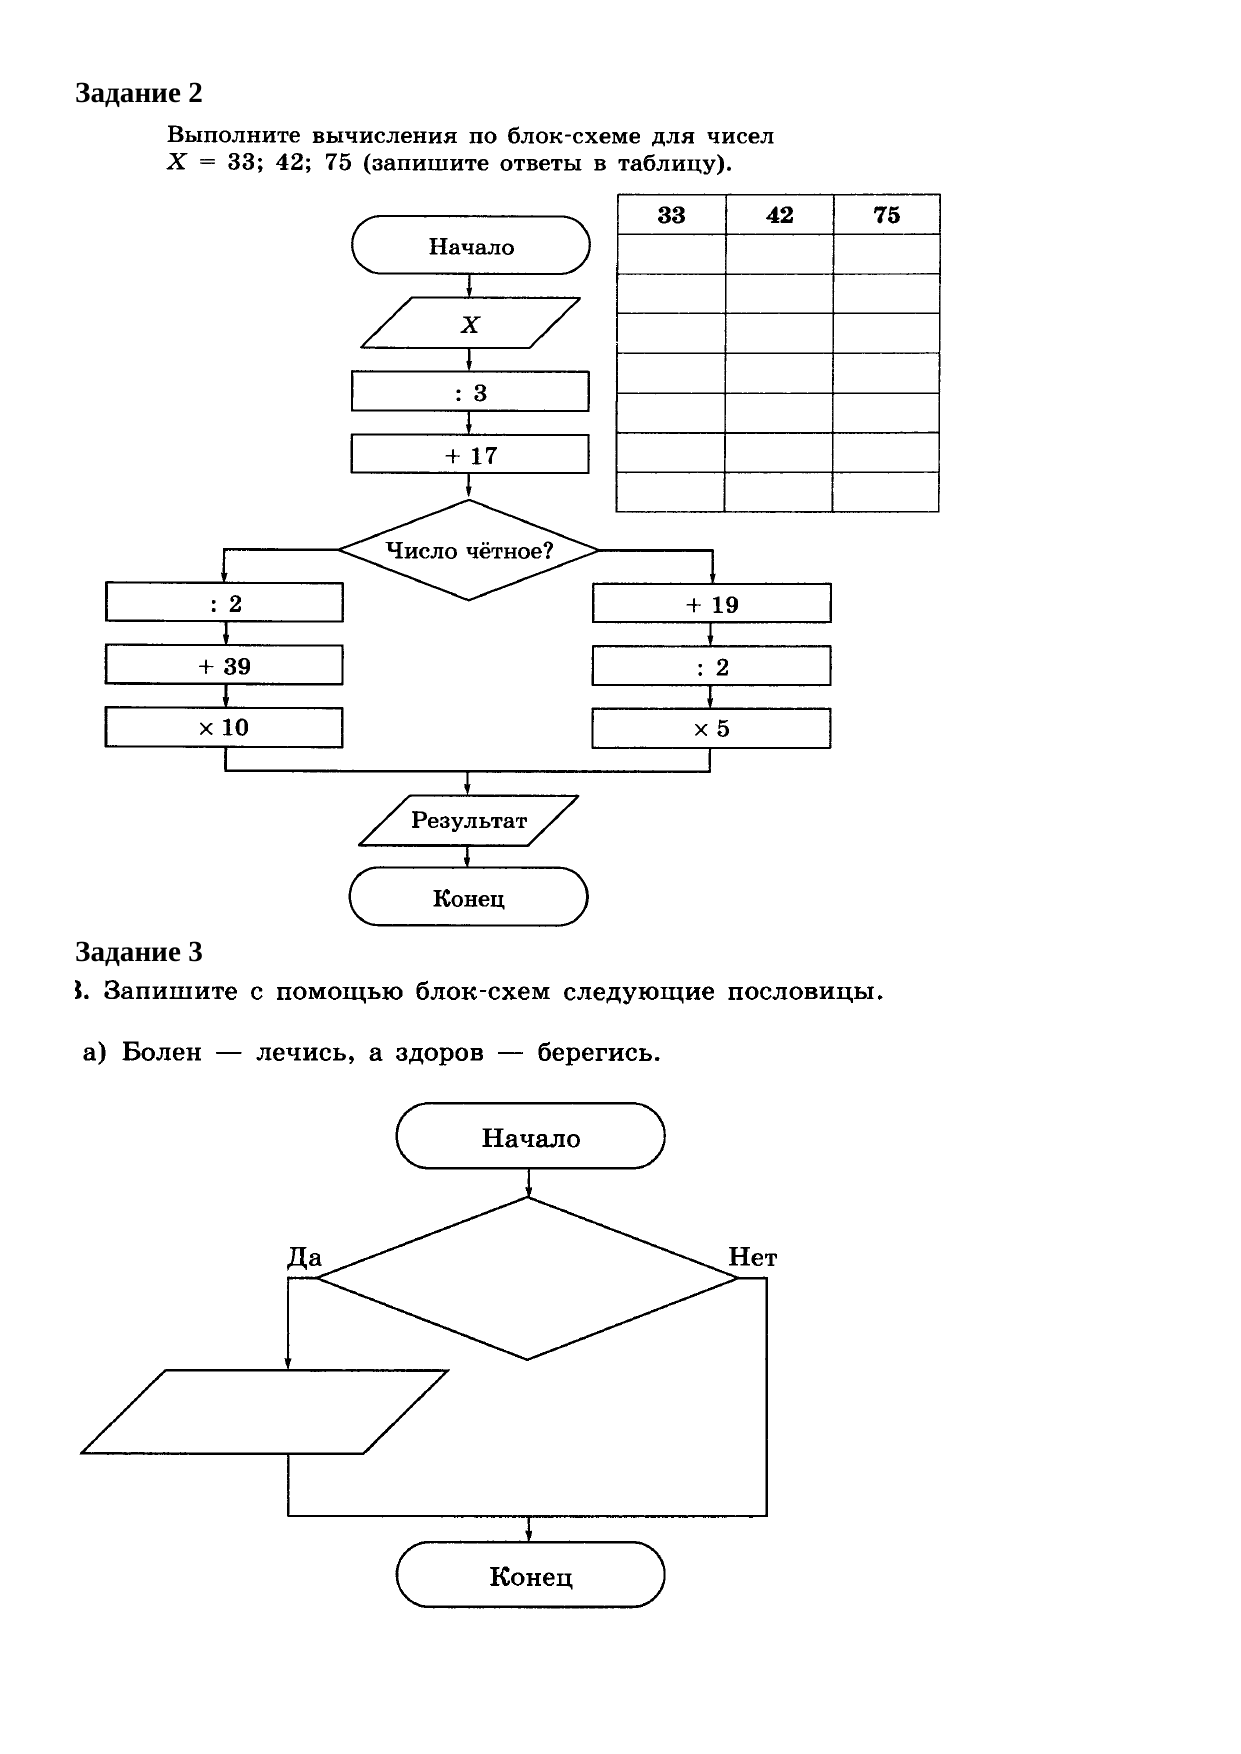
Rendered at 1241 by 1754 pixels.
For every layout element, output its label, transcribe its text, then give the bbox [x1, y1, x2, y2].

picture [75, 108, 962, 934]
text Задание 3 [75, 934, 1165, 967]
text Задание 2 [75, 75, 1165, 108]
picture [75, 967, 928, 1639]
